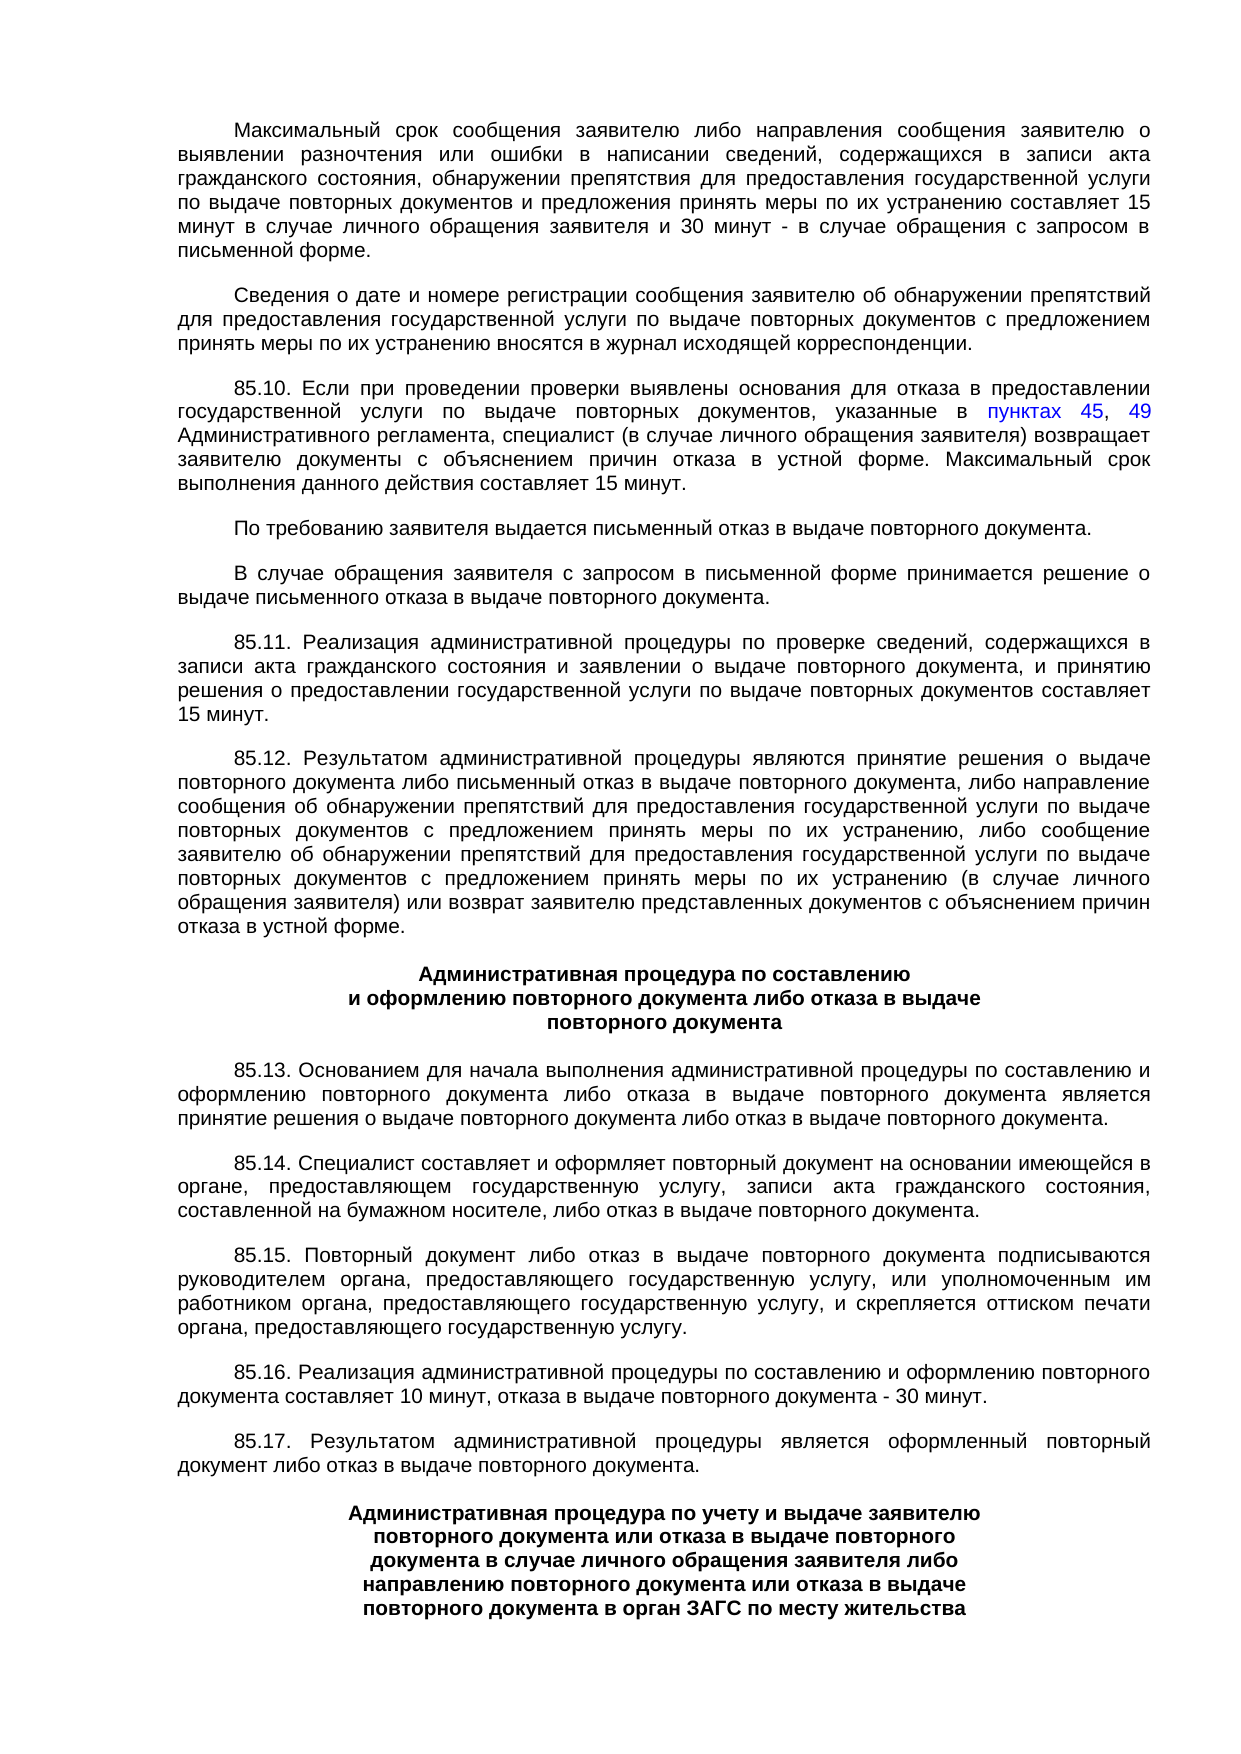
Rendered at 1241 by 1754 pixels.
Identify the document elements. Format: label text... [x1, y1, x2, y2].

title документа в случае личного обращения заявителя либо [177, 1548, 1152, 1572]
text По требованию заявителя выдается письменный отказ в выдаче повторного документа. [177, 516, 1152, 540]
text 85.12. Результатом административной процедуры являются принятие решения о выдаче повторного документа либо письменный отказ в выдаче повторного документа, либо направление сообщения об обнаружении препятствий для предоставления государственной услуги по выдаче повторных документов с предложением принять меры по их устранению, либо сообщение заявителю об обнаружении препятствий для предоставления государственной услуги по выдаче повторных документов с предложением принять меры по их устранению (в случае личного обращения заявителя) или возврат заявителю представленных документов с объяснением причин отказа в устной форме. [177, 746, 1152, 938]
title и оформлению повторного документа либо отказа в выдаче [177, 986, 1152, 1010]
title повторного документа в орган ЗАГС по месту жительства [177, 1596, 1152, 1620]
title Административная процедура по составлению [177, 962, 1152, 986]
title повторного документа [177, 1010, 1152, 1034]
title повторного документа или отказа в выдаче повторного [177, 1524, 1152, 1548]
text 85.14. Специалист составляет и оформляет повторный документ на основании имеющейся в органе, предоставляющем государственную услугу, записи акта гражданского состояния, составленной на бумажном носителе, либо отказ в выдаче повторного документа. [177, 1150, 1152, 1222]
text 85.11. Реализация административной процедуры по проверке сведений, содержащихся в записи акта гражданского состояния и заявлении о выдаче повторного документа, и принятию решения о предоставлении государственной услуги по выдаче повторных документов составляет 15 минут. [177, 629, 1152, 725]
text 85.13. Основанием для начала выполнения административной процедуры по составлению и оформлению повторного документа либо отказа в выдаче повторного документа является принятие решения о выдаче повторного документа либо отказ в выдаче повторного документа. [177, 1058, 1152, 1129]
title Административная процедура по учету и выдаче заявителю [177, 1500, 1152, 1524]
text В случае обращения заявителя с запросом в письменной форме принимается решение о выдаче письменного отказа в выдаче повторного документа. [177, 561, 1152, 609]
text 85.10. Если при проведении проверки выявлены основания для отказа в предоставлении государственной услуги по выдаче повторных документов, указанные в пунктах 45, 49 Административного регламента, специалист (в случае личного обращения заявителя) возвращает заявителю документы с объяснением причин отказа в устной форме. Максимальный срок выполнения данного действия составляет 15 минут. [177, 375, 1152, 495]
text Максимальный срок сообщения заявителю либо направления сообщения заявителю о выявлении разночтения или ошибки в написании сведений, содержащихся в записи акта гражданского состояния, обнаружении препятствия для предоставления государственной услуги по выдаче повторных документов и предложения принять меры по их устранению составляет 15 минут в случае личного обращения заявителя и 30 минут - в случае обращения с запросом в письменной форме. [177, 118, 1152, 262]
text 85.17. Результатом административной процедуры является оформленный повторный документ либо отказ в выдаче повторного документа. [177, 1428, 1152, 1476]
title направлению повторного документа или отказа в выдаче [177, 1572, 1152, 1596]
text 85.16. Реализация административной процедуры по составлению и оформлению повторного документа составляет 10 минут, отказа в выдаче повторного документа - 30 минут. [177, 1360, 1152, 1408]
text Сведения о дате и номере регистрации сообщения заявителю об обнаружении препятствий для предоставления государственной услуги по выдаче повторных документов с предложением принять меры по их устранению вносятся в журнал исходящей корреспонденции. [177, 283, 1152, 354]
text 85.15. Повторный документ либо отказ в выдаче повторного документа подписываются руководителем органа, предоставляющего государственную услугу, или уполномоченным им работником органа, предоставляющего государственную услугу, и скрепляется оттиском печати органа, предоставляющего государственную услугу. [177, 1243, 1152, 1339]
